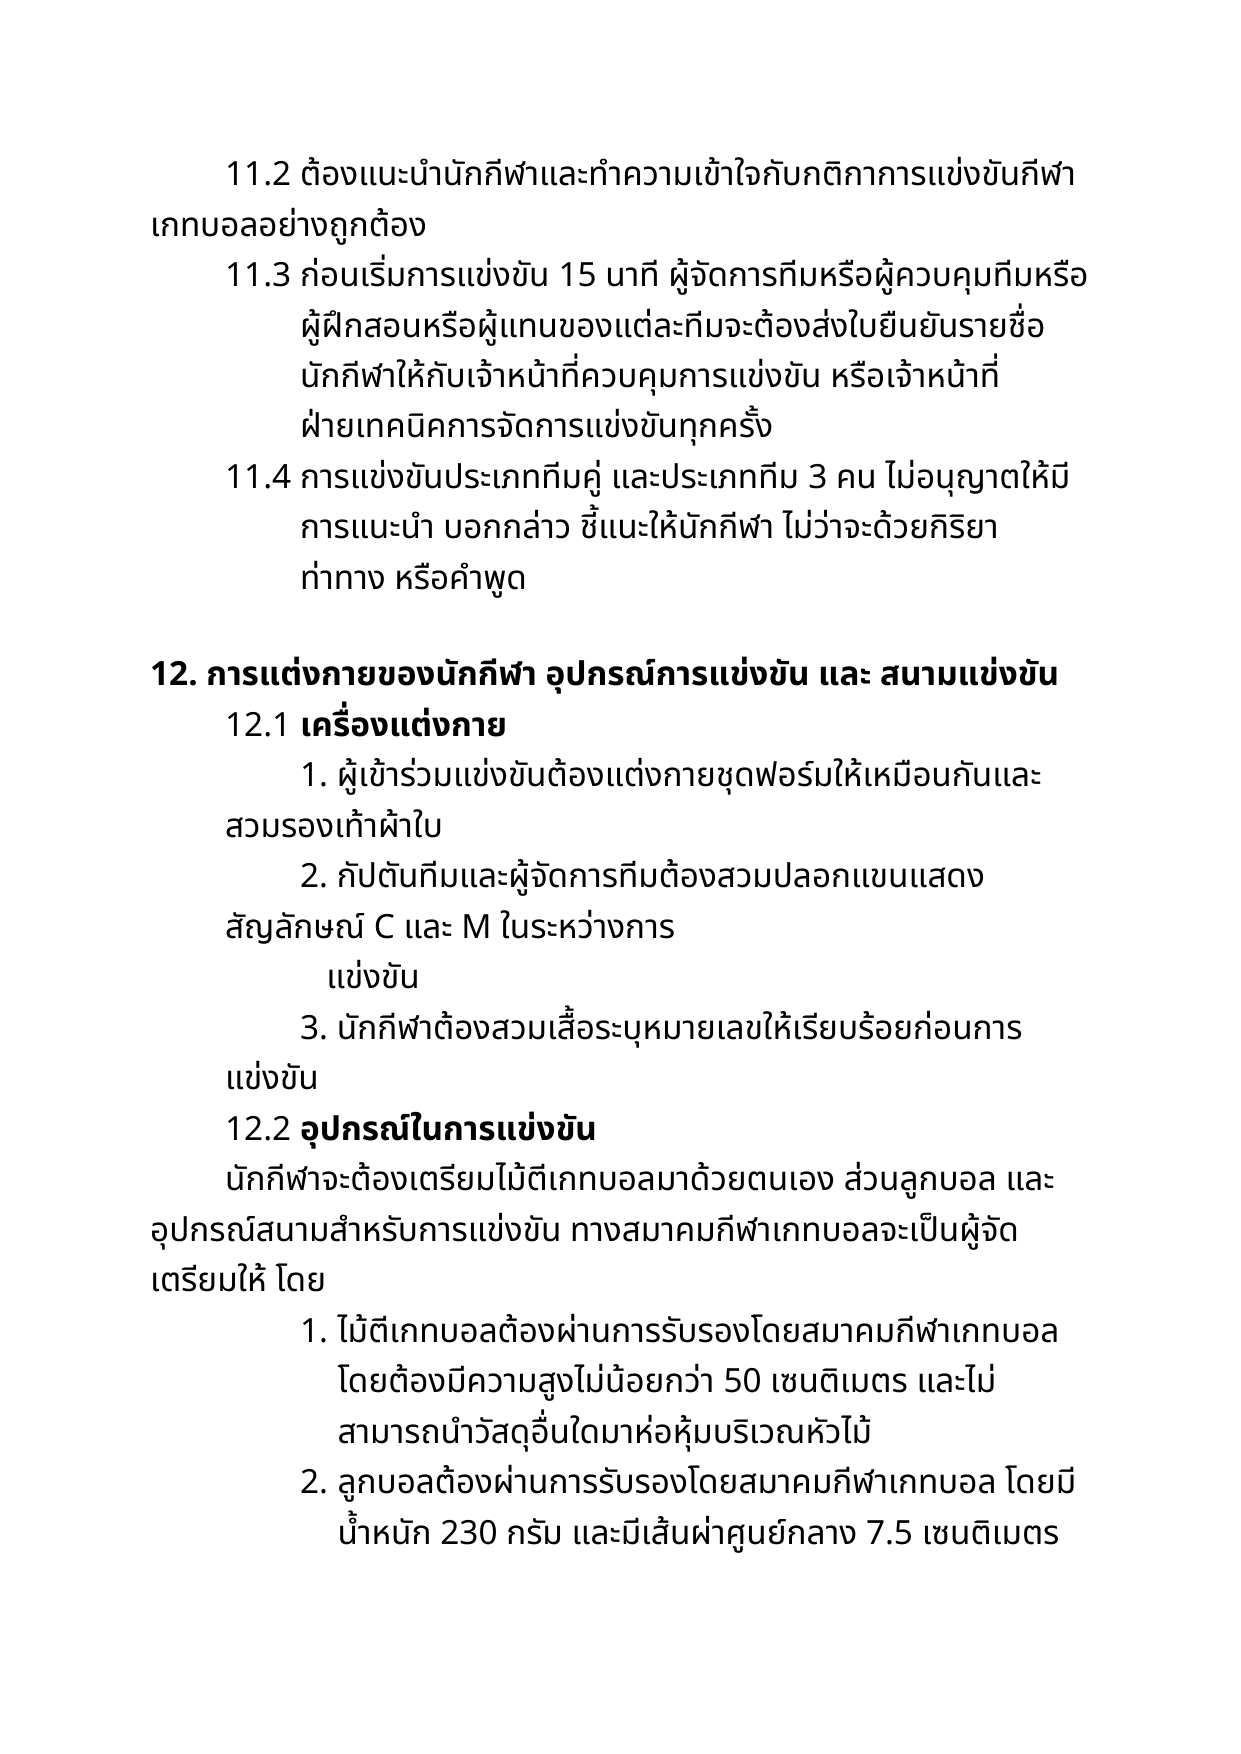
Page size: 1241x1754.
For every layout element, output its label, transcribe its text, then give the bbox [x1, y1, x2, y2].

text 11.3 ก่อนเริ่มการแข่งขัน 15 นาที ผู้จัดการทีมหรือผู้ควบคุมทีมหรือผู้ฝึกสอนหรือผู้แทนของแต่ละทีมจะต้องส่งใบยืนยันรายชื่อนักกีฬาให้กับเจ้าหน้าที่ควบคุมการแข่งขัน หรือเจ้าหน้าที่ ฝ่ายเทคนิคการจัดการแข่งขันทุกครั้ง [225, 251, 1090, 453]
text 3. นักกีฬาต้องสวมเสื้อระบุหมายเลขให้เรียบร้อยก่อนการแข่งขัน [225, 1004, 1090, 1105]
text 12. การแต่งกายของนักกีฬา อุปกรณ์การแข่งขัน และ สนามแข่งขัน [150, 650, 1090, 700]
text 2. กัปตันทีมและผู้จัดการทีมต้องสวมปลอกแขนแสดงสัญลักษณ์ C และ M ในระหว่างการ [225, 852, 1090, 953]
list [300, 1458, 1090, 1559]
text 11.2 ต้องแนะนำนักกีฬาและทำความเข้าใจกับกติกาการแข่งขันกีฬาเกทบอลอย่างถูกต้อง [150, 150, 1090, 251]
text 12.1 เครื่องแต่งกาย [150, 700, 1090, 751]
text นักกีฬาจะต้องเตรียมไม้ตีเกทบอลมาด้วยตนเอง ส่วนลูกบอล และอุปกรณ์สนามสำหรับการแข่งขัน ทางสมาคมกีฬาเกทบอลจะเป็นผู้จัดเตรียมให้ โดย [150, 1155, 1090, 1307]
text 12.2 อุปกรณ์ในการแข่งขัน [225, 1105, 1090, 1155]
text 11.4 การแข่งขันประเภททีมคู่ และประเภททีม 3 คน ไม่อนุญาตให้มีการแนะนำ บอกกล่าว ชี้แนะให้นักกีฬา ไม่ว่าจะด้วยกิริยา ท่าทาง หรือคำพูด [225, 453, 1090, 604]
list ไม้ตีเกทบอลต้องผ่านการรับรองโดยสมาคมกีฬาเกทบอลโดยต้องมีความสูงไม่น้อยกว่า 50 เซนติเมตร และไม่สามารถนำวัสดุอื่นใดมาห่อหุ้มบริเวณหัวไม้ [300, 1307, 1090, 1458]
text 1. ผู้เข้าร่วมแข่งขันต้องแต่งกายชุดฟอร์มให้เหมือนกันและสวมรองเท้าผ้าใบ [225, 751, 1090, 852]
text แข่งขัน [225, 953, 1090, 1004]
